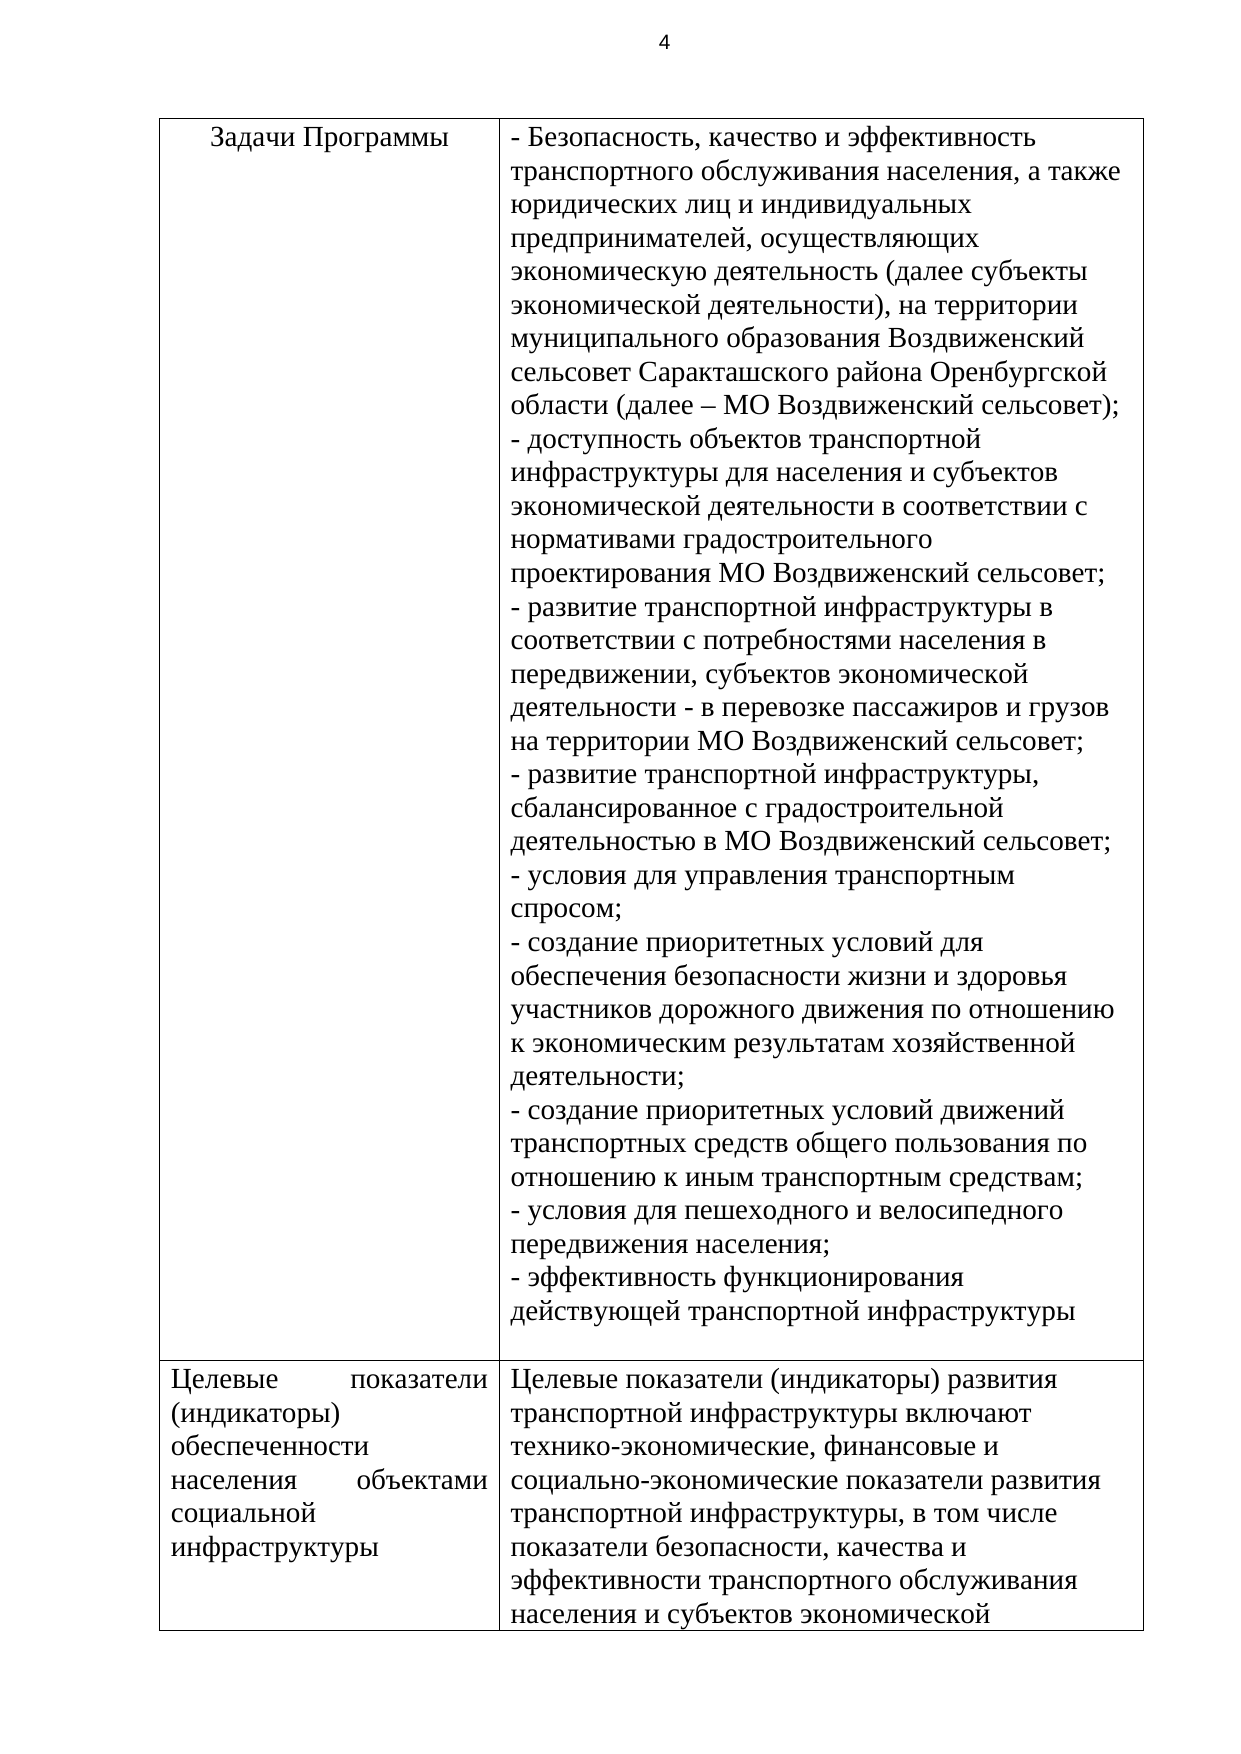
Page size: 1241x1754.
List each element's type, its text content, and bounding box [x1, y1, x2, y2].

table_cell Задачи Программы [160, 119, 499, 1360]
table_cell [500, 1361, 1143, 1629]
table_cell - Безопасность, качество и эффективность транспортного обслуживания населения, а также юридических лиц и индивидуальных предпринимателей, осуществляющих экономическую деятельность (далее субъекты экономической деятельности), на территории муниципального образования Воздвиженский сельсовет Саракташского района Оренбургской области (далее – МО Воздвиженский сельсовет); - доступность объектов транспортной инфраструктуры для населения и субъектов экономической деятельности в соответствии с нормативами градостроительного проектирования МО Воздвиженский сельсовет; - развитие транспортной инфраструктуры в соответствии с потребностями населения в передвижении, субъектов экономической деятельности - в перевозке пассажиров и грузов на территории МО Воздвиженский сельсовет; - развитие транспортной инфраструктуры, сбалансированное с градостроительной деятельностью в МО Воздвиженский сельсовет; - условия для управления транспортным спросом; - создание приоритетных условий для обеспечения безопасности жизни и здоровья участников дорожного движения по отношению к экономическим результатам хозяйственной деятельности; - создание приоритетных условий движений транспортных средств общего пользования по отношению к иным транспортным средствам; - условия для пешеходного и велосипедного передвижения населения; - эффективность функционирования действующей транспортной инфраструктуры [500, 119, 1143, 1360]
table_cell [160, 1361, 499, 1629]
